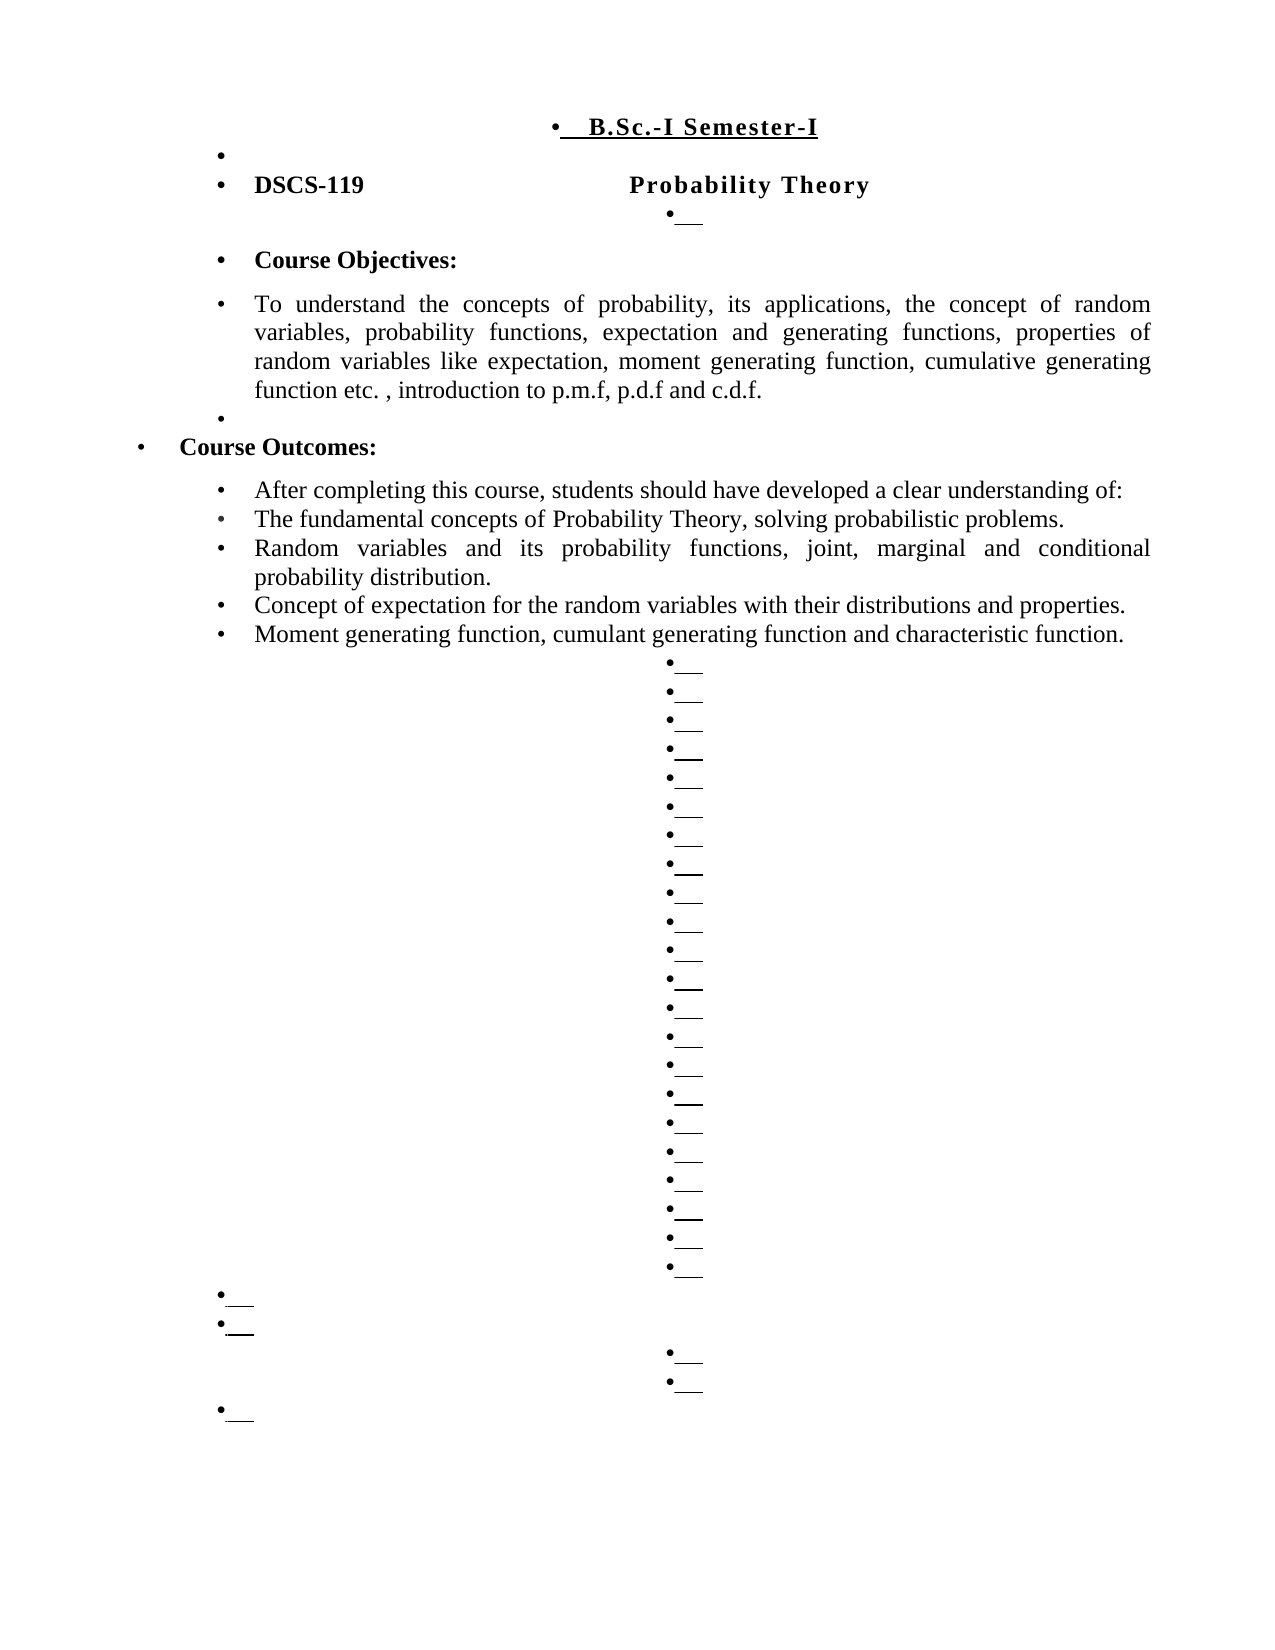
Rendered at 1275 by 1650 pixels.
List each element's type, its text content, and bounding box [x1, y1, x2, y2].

list The fundamental concepts of Probability Theory, solving probabilistic problems. [217, 504, 1152, 533]
subtitle Course Outcomes: [137, 432, 1152, 461]
text After completing this course, students should have developed a clear understanding of: [217, 476, 1152, 504]
text B.Sc.-I Semester-I [217, 112, 1152, 141]
list Moment generating function, cumulant generating function and characteristic function. [217, 619, 1152, 648]
text To understand the concepts of probability, its applications, the concept of random variables, probability functions, expectation and generating functions, properties of random variables like expectation, moment generating function, cumulative generating function etc. , introduction to p.m.f, p.d.f and c.d.f. [217, 289, 1152, 404]
text DSCS-119 Probability Theory [217, 170, 1152, 199]
list Random variables and its probability functions, joint, marginal and conditional probability distribution. [217, 533, 1152, 591]
text Course Objectives: [217, 246, 1152, 274]
list Concept of expectation for the random variables with their distributions and properties. [217, 591, 1152, 619]
